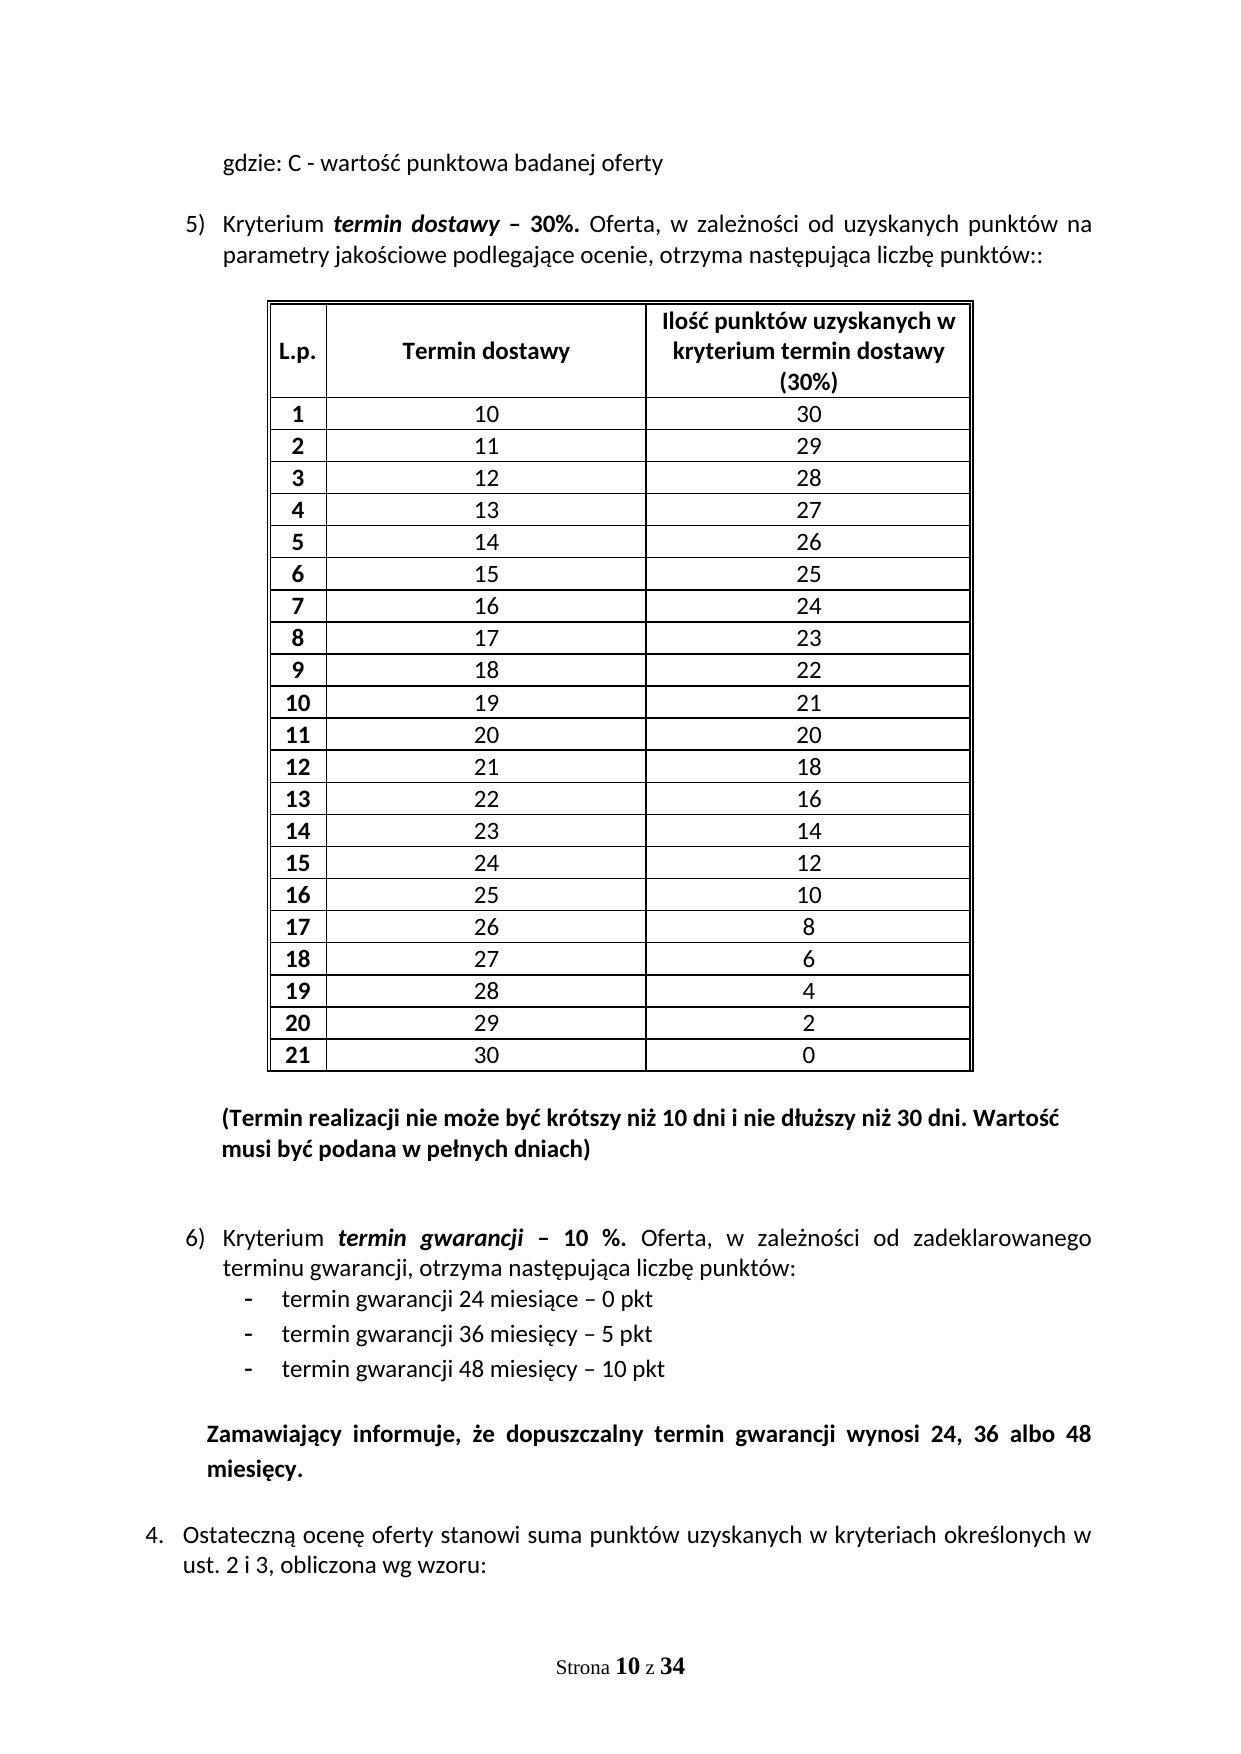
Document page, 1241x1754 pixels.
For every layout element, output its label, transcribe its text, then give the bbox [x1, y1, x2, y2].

table_cell 3 [271, 462, 326, 493]
table_cell 21 [271, 1040, 326, 1070]
table_cell 13 [327, 494, 645, 525]
table_cell 29 [327, 1008, 645, 1038]
table_cell 19 [327, 687, 645, 717]
list Kryterium termin gwarancji – 10 %. Oferta, w zależności od zadeklarowanego terminu gwarancji, otrzyma następująca liczbę punktów: [185, 1222, 1093, 1283]
table_cell 16 [327, 591, 645, 621]
table_cell 20 [271, 1008, 326, 1038]
table_cell 16 [647, 783, 969, 813]
table_cell 4 [647, 976, 969, 1006]
table_cell 1 [271, 398, 326, 428]
table_cell 2 [647, 1008, 969, 1038]
table_header Ilość punktów uzyskanych w kryterium termin dostawy (30%) [647, 305, 969, 396]
list Ostateczną ocenę oferty stanowi suma punktów uzyskanych w kryteriach określonych w ust. 2 i 3, obliczona wg wzoru: [145, 1519, 1093, 1580]
table_cell 22 [647, 655, 969, 685]
text (Termin realizacji nie może być krótszy niż 10 dni i nie dłuższy niż 30 dni. Wartość musi być podana w pełnych dniach) [221, 1102, 1093, 1163]
table_cell 30 [327, 1040, 645, 1070]
table_cell 22 [327, 783, 645, 813]
table_cell 28 [327, 976, 645, 1006]
table_cell 28 [647, 462, 969, 493]
table_cell 26 [647, 526, 969, 557]
table_cell 15 [271, 847, 326, 878]
table_cell 18 [271, 943, 326, 974]
table_header Termin dostawy [327, 305, 645, 396]
table_cell 10 [327, 398, 645, 428]
table_cell 6 [271, 558, 326, 589]
table_cell 23 [647, 623, 969, 653]
table_cell 18 [327, 655, 645, 685]
text Zamawiający informuje, że dopuszczalny termin gwarancji wynosi 24, 36 albo 48 miesięcy. [207, 1418, 1093, 1484]
table_cell 7 [271, 591, 326, 621]
table_cell 10 [647, 879, 969, 910]
table_cell 14 [271, 815, 326, 846]
table_cell 17 [327, 623, 645, 653]
table_cell 20 [327, 719, 645, 749]
table_cell 2 [271, 430, 326, 461]
table_cell 4 [271, 494, 326, 525]
table_cell 11 [271, 719, 326, 749]
table_cell 25 [647, 558, 969, 589]
table_cell 9 [271, 655, 326, 685]
table_cell 11 [327, 430, 645, 461]
table_cell 12 [327, 462, 645, 493]
table_cell 10 [271, 687, 326, 717]
table_cell 18 [647, 751, 969, 781]
table_cell 14 [647, 815, 969, 846]
table_cell 20 [647, 719, 969, 749]
table_cell 21 [327, 751, 645, 781]
table_cell 6 [647, 943, 969, 974]
table_cell 12 [271, 751, 326, 781]
table_cell 24 [327, 847, 645, 878]
table_cell 14 [327, 526, 645, 557]
table_cell 5 [271, 526, 326, 557]
table_cell 24 [647, 591, 969, 621]
table_cell 13 [271, 783, 326, 813]
list termin gwarancji 48 miesięcy – 10 pkt [244, 1353, 1093, 1383]
table_cell 19 [271, 976, 326, 1006]
table_cell 21 [647, 687, 969, 717]
table_cell 8 [647, 911, 969, 942]
table_cell 27 [647, 494, 969, 525]
table_cell 26 [327, 911, 645, 942]
list termin gwarancji 24 miesiące – 0 pkt [244, 1283, 1093, 1313]
table_cell 12 [647, 847, 969, 878]
table_cell 16 [271, 879, 326, 910]
list Kryterium termin dostawy – 30%. Oferta, w zależności od uzyskanych punktów na parametry jakościowe podlegające ocenie, otrzyma następująca liczbę punktów:: [185, 209, 1093, 270]
table_header L.p. [271, 305, 326, 396]
table_cell 0 [647, 1040, 969, 1070]
table_cell 17 [271, 911, 326, 942]
table_cell 27 [327, 943, 645, 974]
text gdzie: C - wartość punktowa badanej oferty [223, 148, 1093, 178]
table_cell 25 [327, 879, 645, 910]
table_cell 23 [327, 815, 645, 846]
list termin gwarancji 36 miesięcy – 5 pkt [244, 1318, 1093, 1348]
table_cell 30 [647, 398, 969, 428]
table_cell 8 [271, 623, 326, 653]
table_cell 15 [327, 558, 645, 589]
table_cell 29 [647, 430, 969, 461]
